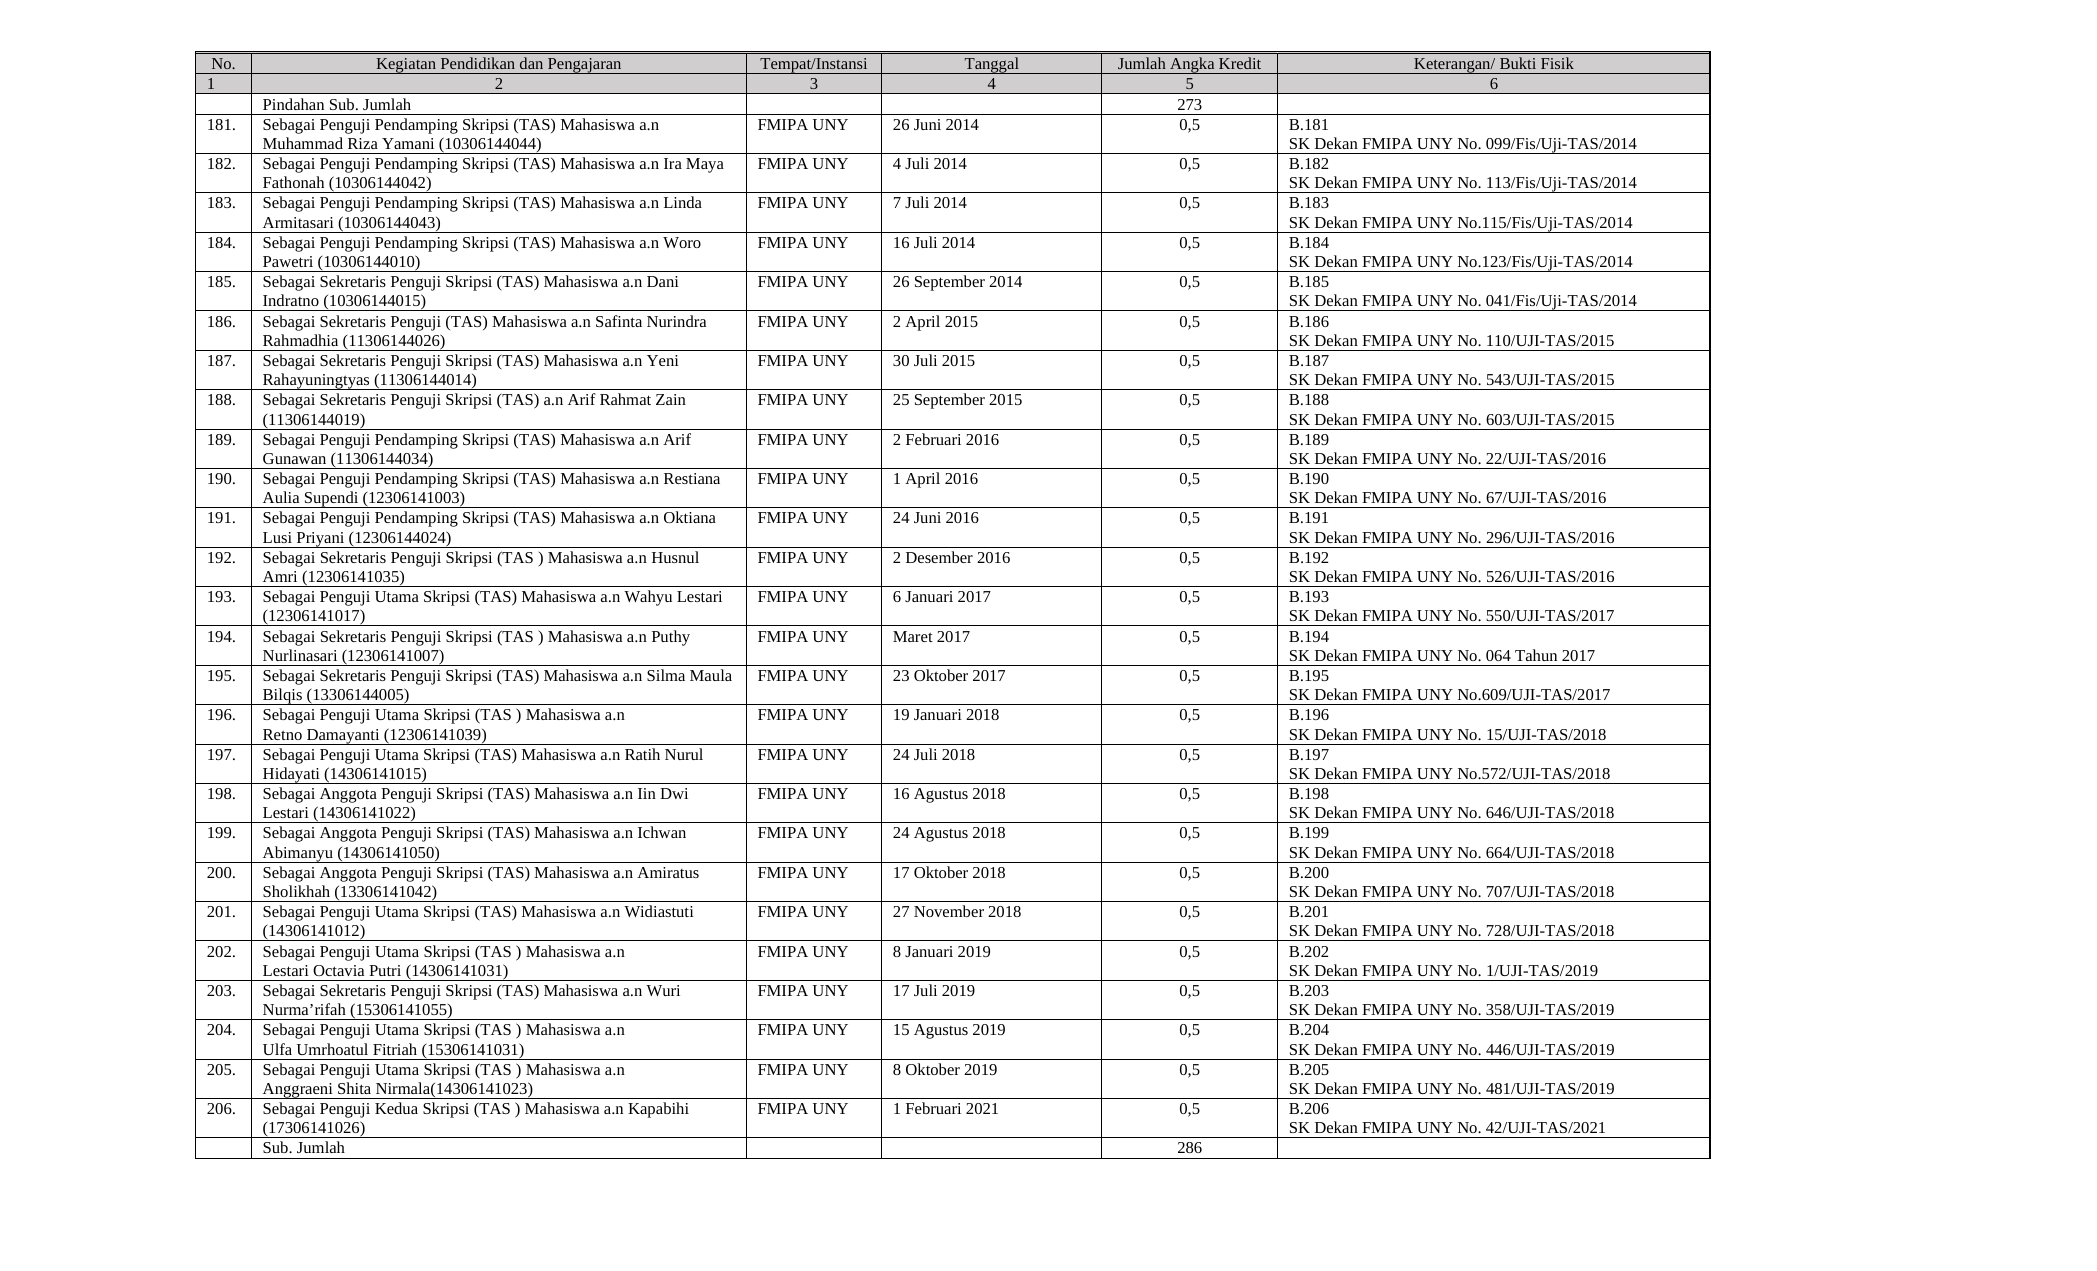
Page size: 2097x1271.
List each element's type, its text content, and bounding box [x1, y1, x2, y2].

table_cell 189. [196, 430, 251, 468]
table_cell 8 Januari 2019 [882, 941, 1101, 980]
table_cell [196, 1138, 251, 1157]
table_cell 0,5 [1102, 193, 1277, 232]
table_cell B.206 SK Dekan FMIPA UNY No. 42/UJI-TAS/2021 [1278, 1099, 1709, 1137]
table_cell Sebagai Sekretaris Penguji Skripsi (TAS ) Mahasiswa a.n Husnul Amri (12306141035) [252, 548, 746, 586]
table_cell FMIPA UNY [747, 390, 881, 428]
table_cell 19 Januari 2018 [882, 705, 1101, 743]
table_cell 0,5 [1102, 705, 1277, 743]
table_cell Sebagai Penguji Pendamping Skripsi (TAS) Mahasiswa a.n Restiana Aulia Supendi (12306141003) [252, 469, 746, 507]
table_cell [747, 1138, 881, 1157]
table_cell 198. [196, 784, 251, 822]
table_cell FMIPA UNY [747, 587, 881, 625]
table_cell 24 Juni 2016 [882, 508, 1101, 547]
table_cell 203. [196, 981, 251, 1019]
table_cell B.196 SK Dekan FMIPA UNY No. 15/UJI-TAS/2018 [1278, 705, 1709, 743]
table_cell B.202 SK Dekan FMIPA UNY No. 1/UJI-TAS/2019 [1278, 941, 1709, 980]
table_cell [196, 94, 251, 113]
table_cell Pindahan Sub. Jumlah [252, 94, 746, 113]
table_cell 2 [252, 74, 746, 93]
table_cell B.200 SK Dekan FMIPA UNY No. 707/UJI-TAS/2018 [1278, 863, 1709, 901]
table_cell 186. [196, 311, 251, 350]
table_cell B.186 SK Dekan FMIPA UNY No. 110/UJI-TAS/2015 [1278, 311, 1709, 350]
table_cell 0,5 [1102, 784, 1277, 822]
table_cell 182. [196, 154, 251, 192]
table_cell FMIPA UNY [747, 705, 881, 743]
table_cell [1278, 94, 1709, 113]
table_cell Sebagai Anggota Penguji Skripsi (TAS) Mahasiswa a.n Amiratus Sholikhah (13306141042) [252, 863, 746, 901]
table_cell 0,5 [1102, 666, 1277, 704]
table_cell B.190 SK Dekan FMIPA UNY No. 67/UJI-TAS/2016 [1278, 469, 1709, 507]
table_cell B.199 SK Dekan FMIPA UNY No. 664/UJI-TAS/2018 [1278, 823, 1709, 862]
table_cell 5 [1102, 74, 1277, 93]
table_header Tempat/Instansi [747, 54, 881, 73]
table_cell FMIPA UNY [747, 233, 881, 271]
table_header Jumlah Angka Kredit [1102, 54, 1277, 73]
table_cell 0,5 [1102, 587, 1277, 625]
table_cell Sebagai Penguji Kedua Skripsi (TAS ) Mahasiswa a.n Kapabihi (17306141026) [252, 1099, 746, 1137]
table_cell 17 Oktober 2018 [882, 863, 1101, 901]
table_cell B.191 SK Dekan FMIPA UNY No. 296/UJI-TAS/2016 [1278, 508, 1709, 547]
table_cell B.205 SK Dekan FMIPA UNY No. 481/UJI-TAS/2019 [1278, 1060, 1709, 1098]
table_cell B.203 SK Dekan FMIPA UNY No. 358/UJI-TAS/2019 [1278, 981, 1709, 1019]
table_header Keterangan/ Bukti Fisik [1278, 54, 1709, 73]
table_cell 205. [196, 1060, 251, 1098]
table_cell FMIPA UNY [747, 430, 881, 468]
table_cell B.192 SK Dekan FMIPA UNY No. 526/UJI-TAS/2016 [1278, 548, 1709, 586]
table_cell B.193 SK Dekan FMIPA UNY No. 550/UJI-TAS/2017 [1278, 587, 1709, 625]
table_cell 6 [1278, 74, 1709, 93]
table_cell 0,5 [1102, 154, 1277, 192]
table_cell FMIPA UNY [747, 311, 881, 350]
table_cell FMIPA UNY [747, 981, 881, 1019]
table_cell 286 [1102, 1138, 1277, 1157]
table_cell 30 Juli 2015 [882, 351, 1101, 389]
table_cell [1278, 1138, 1709, 1157]
table_cell FMIPA UNY [747, 1099, 881, 1137]
table_cell 0,5 [1102, 548, 1277, 586]
table_cell 0,5 [1102, 469, 1277, 507]
table_cell 26 Juni 2014 [882, 115, 1101, 153]
table_cell 0,5 [1102, 390, 1277, 428]
table_cell B.201 SK Dekan FMIPA UNY No. 728/UJI-TAS/2018 [1278, 902, 1709, 940]
table_header No. [196, 54, 251, 73]
table_cell 0,5 [1102, 1020, 1277, 1058]
table_cell Sebagai Sekretaris Penguji Skripsi (TAS) a.n Arif Rahmat Zain (11306144019) [252, 390, 746, 428]
table_cell Sebagai Penguji Utama Skripsi (TAS) Mahasiswa a.n Widiastuti (14306141012) [252, 902, 746, 940]
table_cell 0,5 [1102, 233, 1277, 271]
table_cell 0,5 [1102, 430, 1277, 468]
table_cell 2 April 2015 [882, 311, 1101, 350]
table_cell 188. [196, 390, 251, 428]
table_cell 199. [196, 823, 251, 862]
table_cell Sebagai Penguji Utama Skripsi (TAS ) Mahasiswa a.n Anggraeni Shita Nirmala(14306141023) [252, 1060, 746, 1098]
table_cell FMIPA UNY [747, 863, 881, 901]
table_cell 204. [196, 1020, 251, 1058]
table_cell [747, 94, 881, 113]
table_cell FMIPA UNY [747, 823, 881, 862]
table_header Kegiatan Pendidikan dan Pengajaran [252, 54, 746, 73]
table_cell Sebagai Penguji Pendamping Skripsi (TAS) Mahasiswa a.n Oktiana Lusi Priyani (12306144024) [252, 508, 746, 547]
table_cell 1 April 2016 [882, 469, 1101, 507]
table_cell [882, 94, 1101, 113]
table_cell Sebagai Penguji Pendamping Skripsi (TAS) Mahasiswa a.n Woro Pawetri (10306144010) [252, 233, 746, 271]
table_cell 195. [196, 666, 251, 704]
table_cell FMIPA UNY [747, 1020, 881, 1058]
table_cell FMIPA UNY [747, 272, 881, 310]
table_cell B.183 SK Dekan FMIPA UNY No.115/Fis/Uji-TAS/2014 [1278, 193, 1709, 232]
table_cell B.188 SK Dekan FMIPA UNY No. 603/UJI-TAS/2015 [1278, 390, 1709, 428]
table_cell B.198 SK Dekan FMIPA UNY No. 646/UJI-TAS/2018 [1278, 784, 1709, 822]
table_cell 0,5 [1102, 981, 1277, 1019]
table_cell 1 [196, 74, 251, 93]
table_cell B.182 SK Dekan FMIPA UNY No. 113/Fis/Uji-TAS/2014 [1278, 154, 1709, 192]
table_cell 192. [196, 548, 251, 586]
table_cell 0,5 [1102, 1099, 1277, 1137]
table_cell B.187 SK Dekan FMIPA UNY No. 543/UJI-TAS/2015 [1278, 351, 1709, 389]
table_cell Sebagai Penguji Utama Skripsi (TAS ) Mahasiswa a.n Lestari Octavia Putri (14306141031) [252, 941, 746, 980]
table_cell 7 Juli 2014 [882, 193, 1101, 232]
table_cell 16 Agustus 2018 [882, 784, 1101, 822]
table_cell Sebagai Penguji Utama Skripsi (TAS) Mahasiswa a.n Ratih Nurul Hidayati (14306141015) [252, 745, 746, 783]
table_cell 16 Juli 2014 [882, 233, 1101, 271]
table_cell 0,5 [1102, 311, 1277, 350]
table_cell Sebagai Penguji Utama Skripsi (TAS ) Mahasiswa a.n Ulfa Umrhoatul Fitriah (15306141031) [252, 1020, 746, 1058]
table_cell 15 Agustus 2019 [882, 1020, 1101, 1058]
table_cell 0,5 [1102, 941, 1277, 980]
table_cell 24 Agustus 2018 [882, 823, 1101, 862]
table_cell FMIPA UNY [747, 626, 881, 665]
table_cell Sebagai Sekretaris Penguji Skripsi (TAS) Mahasiswa a.n Yeni Rahayuningtyas (11306144014) [252, 351, 746, 389]
table_cell Sebagai Penguji Pendamping Skripsi (TAS) Mahasiswa a.n Ira Maya Fathonah (10306144042) [252, 154, 746, 192]
table_cell 8 Oktober 2019 [882, 1060, 1101, 1098]
table_cell Sebagai Penguji Pendamping Skripsi (TAS) Mahasiswa a.n Muhammad Riza Yamani (10306144044) [252, 115, 746, 153]
table_cell 17 Juli 2019 [882, 981, 1101, 1019]
table_cell 191. [196, 508, 251, 547]
table_cell B.194 SK Dekan FMIPA UNY No. 064 Tahun 2017 [1278, 626, 1709, 665]
table_cell 196. [196, 705, 251, 743]
table_cell 0,5 [1102, 508, 1277, 547]
table_cell B.184 SK Dekan FMIPA UNY No.123/Fis/Uji-TAS/2014 [1278, 233, 1709, 271]
table_cell Sebagai Penguji Pendamping Skripsi (TAS) Mahasiswa a.n Linda Armitasari (10306144043) [252, 193, 746, 232]
table_cell B.197 SK Dekan FMIPA UNY No.572/UJI-TAS/2018 [1278, 745, 1709, 783]
table_cell FMIPA UNY [747, 193, 881, 232]
table_cell 2 Desember 2016 [882, 548, 1101, 586]
table_cell Sebagai Sekretaris Penguji Skripsi (TAS) Mahasiswa a.n Silma Maula Bilqis (13306144005) [252, 666, 746, 704]
table_cell 0,5 [1102, 745, 1277, 783]
table_cell FMIPA UNY [747, 902, 881, 940]
table_cell 200. [196, 863, 251, 901]
table_cell FMIPA UNY [747, 1060, 881, 1098]
table_cell 273 [1102, 94, 1277, 113]
table_cell 190. [196, 469, 251, 507]
table_cell [882, 1138, 1101, 1157]
table_cell Maret 2017 [882, 626, 1101, 665]
table_cell Sebagai Anggota Penguji Skripsi (TAS) Mahasiswa a.n Iin Dwi Lestari (14306141022) [252, 784, 746, 822]
table_cell 27 November 2018 [882, 902, 1101, 940]
table_cell FMIPA UNY [747, 745, 881, 783]
table_cell 193. [196, 587, 251, 625]
table_cell 3 [747, 74, 881, 93]
table_cell 24 Juli 2018 [882, 745, 1101, 783]
table_cell 26 September 2014 [882, 272, 1101, 310]
table_cell Sebagai Penguji Utama Skripsi (TAS) Mahasiswa a.n Wahyu Lestari (12306141017) [252, 587, 746, 625]
table_cell 184. [196, 233, 251, 271]
table_cell 181. [196, 115, 251, 153]
table_cell 187. [196, 351, 251, 389]
table_cell 4 [882, 74, 1101, 93]
table_cell 194. [196, 626, 251, 665]
table_cell B.189 SK Dekan FMIPA UNY No. 22/UJI-TAS/2016 [1278, 430, 1709, 468]
table_cell Sebagai Sekretaris Penguji Skripsi (TAS ) Mahasiswa a.n Puthy Nurlinasari (12306141007) [252, 626, 746, 665]
table_cell FMIPA UNY [747, 351, 881, 389]
table_cell FMIPA UNY [747, 941, 881, 980]
table_cell 201. [196, 902, 251, 940]
table_cell 25 September 2015 [882, 390, 1101, 428]
table_cell 23 Oktober 2017 [882, 666, 1101, 704]
table_cell 2 Februari 2016 [882, 430, 1101, 468]
table_cell Sebagai Sekretaris Penguji Skripsi (TAS) Mahasiswa a.n Wuri Nurma’rifah (15306141055) [252, 981, 746, 1019]
table_cell FMIPA UNY [747, 784, 881, 822]
table_cell 6 Januari 2017 [882, 587, 1101, 625]
table_cell 0,5 [1102, 823, 1277, 862]
table_cell 0,5 [1102, 902, 1277, 940]
table_cell Sebagai Penguji Pendamping Skripsi (TAS) Mahasiswa a.n Arif Gunawan (11306144034) [252, 430, 746, 468]
table_cell 183. [196, 193, 251, 232]
table_cell 0,5 [1102, 626, 1277, 665]
table_cell Sebagai Anggota Penguji Skripsi (TAS) Mahasiswa a.n Ichwan Abimanyu (14306141050) [252, 823, 746, 862]
table_cell FMIPA UNY [747, 154, 881, 192]
table_cell 0,5 [1102, 272, 1277, 310]
table_cell FMIPA UNY [747, 548, 881, 586]
table_cell Sub. Jumlah [252, 1138, 746, 1157]
table_cell FMIPA UNY [747, 508, 881, 547]
table_cell Sebagai Sekretaris Penguji (TAS) Mahasiswa a.n Safinta Nurindra Rahmadhia (11306144026) [252, 311, 746, 350]
table_cell 206. [196, 1099, 251, 1137]
table_cell 0,5 [1102, 863, 1277, 901]
table_cell 185. [196, 272, 251, 310]
table_cell 202. [196, 941, 251, 980]
table_cell Sebagai Penguji Utama Skripsi (TAS ) Mahasiswa a.n Retno Damayanti (12306141039) [252, 705, 746, 743]
table_cell FMIPA UNY [747, 115, 881, 153]
table_cell 0,5 [1102, 1060, 1277, 1098]
table_cell B.181 SK Dekan FMIPA UNY No. 099/Fis/Uji-TAS/2014 [1278, 115, 1709, 153]
table_cell FMIPA UNY [747, 666, 881, 704]
table_cell 0,5 [1102, 115, 1277, 153]
table_cell Sebagai Sekretaris Penguji Skripsi (TAS) Mahasiswa a.n Dani Indratno (10306144015) [252, 272, 746, 310]
table_header Tanggal [882, 54, 1101, 73]
table_cell B.195 SK Dekan FMIPA UNY No.609/UJI-TAS/2017 [1278, 666, 1709, 704]
table_cell B.185 SK Dekan FMIPA UNY No. 041/Fis/Uji-TAS/2014 [1278, 272, 1709, 310]
table_cell 197. [196, 745, 251, 783]
table_cell 0,5 [1102, 351, 1277, 389]
table_cell 4 Juli 2014 [882, 154, 1101, 192]
table_cell FMIPA UNY [747, 469, 881, 507]
table_cell 1 Februari 2021 [882, 1099, 1101, 1137]
table_cell B.204 SK Dekan FMIPA UNY No. 446/UJI-TAS/2019 [1278, 1020, 1709, 1058]
